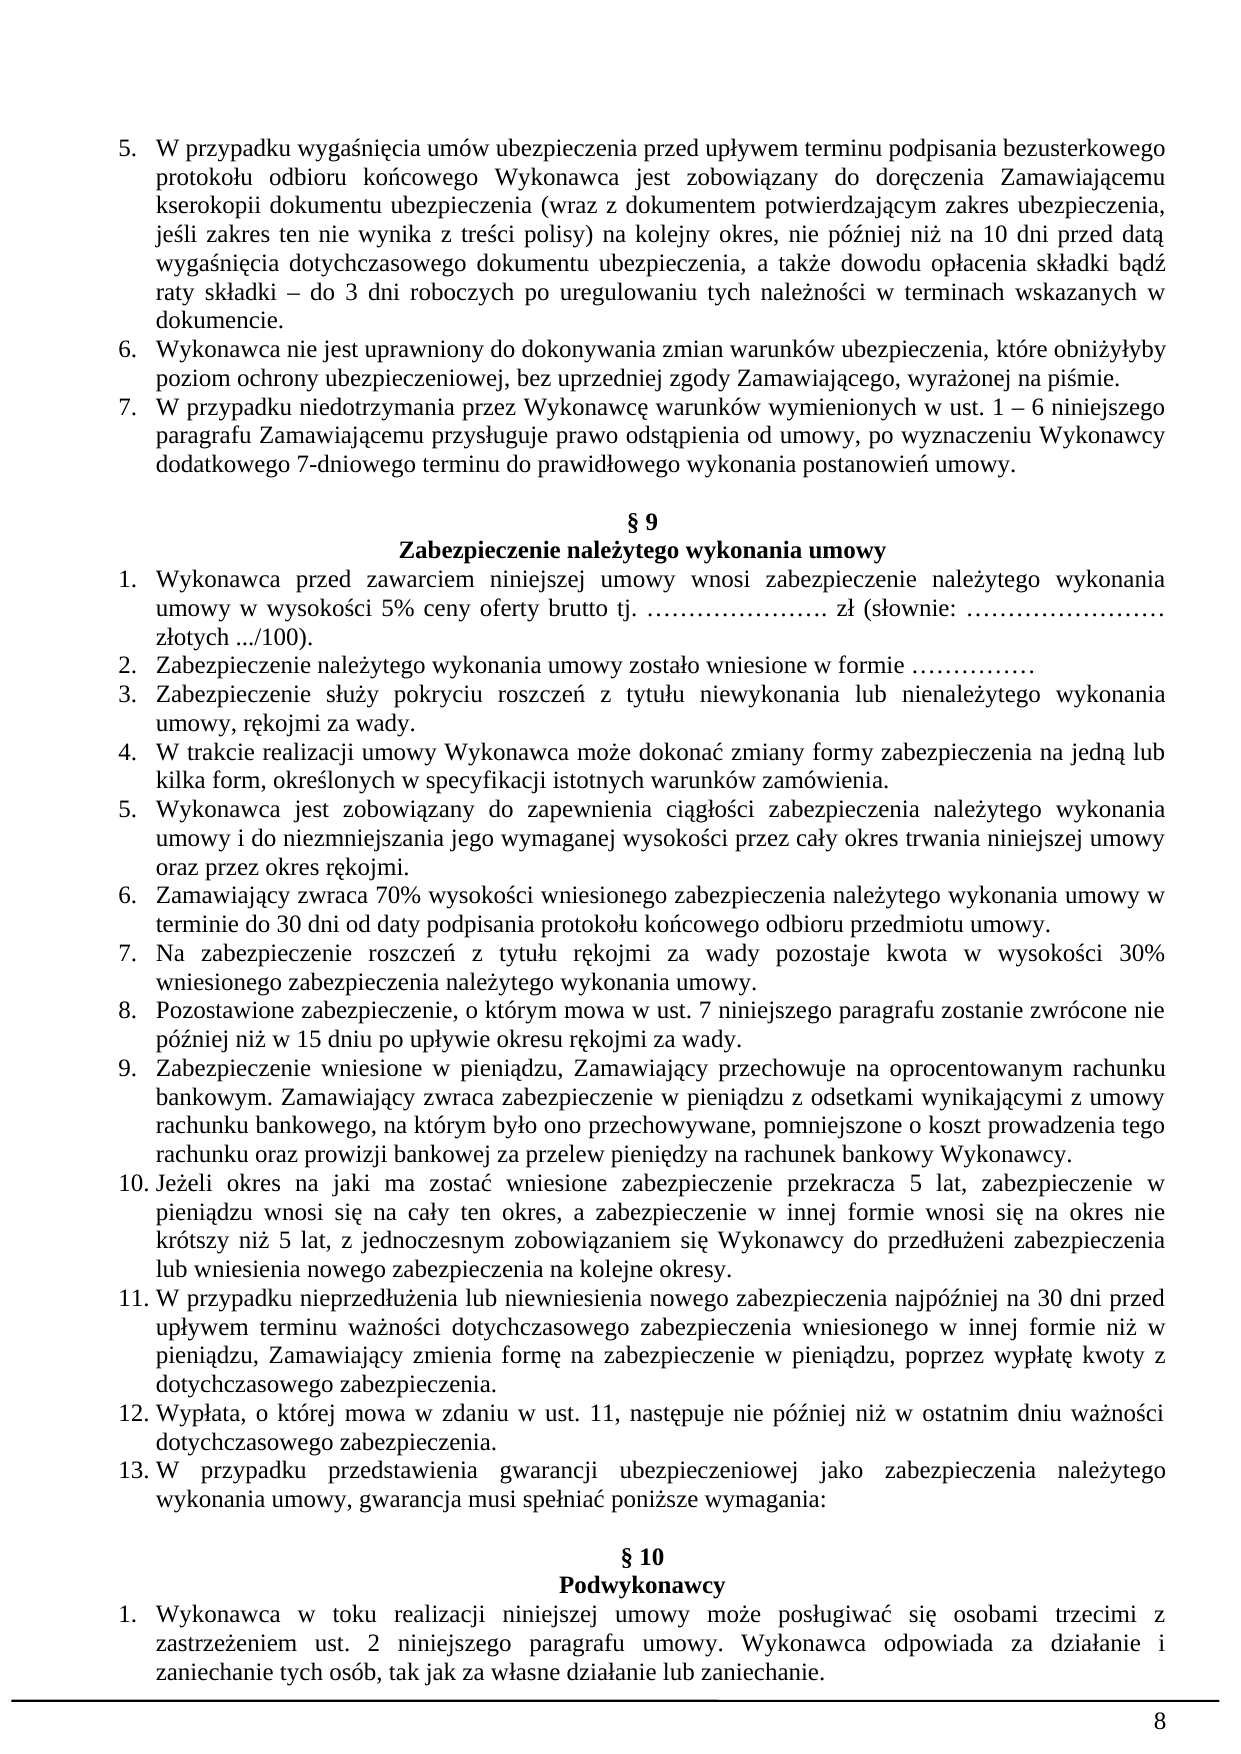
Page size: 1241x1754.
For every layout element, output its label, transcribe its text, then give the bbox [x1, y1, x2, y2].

list W przypadku nieprzedłużenia lub niewniesienia nowego zabezpieczenia najpóźniej na 30 dni przed upływem terminu ważności dotychczasowego zabezpieczenia wniesionego w innej formie niż w pieniądzu, Zamawiający zmienia formę na zabezpieczenie w pieniądzu, poprzez wypłatę kwoty z dotychczasowego zabezpieczenia. [118, 1283, 1166, 1398]
list Wykonawca nie jest uprawniony do dokonywania zmian warunków ubezpieczenia, które obniżyłyby poziom ochrony ubezpieczeniowej, bez uprzedniej zgody Zamawiającego, wyrażonej na piśmie. [118, 334, 1166, 392]
list Wykonawca w toku realizacji niniejszej umowy może posługiwać się osobami trzecimi z zastrzeżeniem ust. 2 niniejszego paragrafu umowy. Wykonawca odpowiada za działanie i zaniechanie tych osób, tak jak za własne działanie lub zaniechanie. [118, 1599, 1166, 1685]
list Wykonawca jest zobowiązany do zapewnienia ciągłości zabezpieczenia należytego wykonania umowy i do niezmniejszania jego wymaganej wysokości przez cały okres trwania niniejszej umowy oraz przez okres rękojmi. [118, 794, 1166, 880]
list W trakcie realizacji umowy Wykonawca może dokonać zmiany formy zabezpieczenia na jedną lub kilka form, określonych w specyfikacji istotnych warunków zamówienia. [118, 737, 1166, 794]
list Zabezpieczenie wniesione w pieniądzu, Zamawiający przechowuje na oprocentowanym rachunku bankowym. Zamawiający zwraca zabezpieczenie w pieniądzu z odsetkami wynikającymi z umowy rachunku bankowego, na którym było ono przechowywane, pomniejszone o koszt prowadzenia tego rachunku oraz prowizji bankowej za przelew pieniędzy na rachunek bankowy Wykonawcy. [118, 1053, 1166, 1168]
list Zamawiający zwraca 70% wysokości wniesionego zabezpieczenia należytego wykonania umowy w terminie do 30 dni od daty podpisania protokołu końcowego odbioru przedmiotu umowy. [118, 880, 1166, 938]
text Zabezpieczenie należytego wykonania umowy [118, 535, 1166, 564]
list Na zabezpieczenie roszczeń z tytułu rękojmi za wady pozostaje kwota w wysokości 30% wniesionego zabezpieczenia należytego wykonania umowy. [118, 938, 1166, 995]
list Jeżeli okres na jaki ma zostać wniesione zabezpieczenie przekracza 5 lat, zabezpieczenie w pieniądzu wnosi się na cały ten okres, a zabezpieczenie w innej formie wnosi się na okres nie krótszy niż 5 lat, z jednoczesnym zobowiązaniem się Wykonawcy do przedłużeni zabezpieczenia lub wniesienia nowego zabezpieczenia na kolejne okresy. [118, 1168, 1166, 1283]
list Zabezpieczenie służy pokryciu roszczeń z tytułu niewykonania lub nienależytego wykonania umowy, rękojmi za wady. [118, 679, 1166, 737]
list W przypadku wygaśnięcia umów ubezpieczenia przed upływem terminu podpisania bezusterkowego protokołu odbioru końcowego Wykonawca jest zobowiązany do doręczenia Zamawiającemu kserokopii dokumentu ubezpieczenia (wraz z dokumentem potwierdzającym zakres ubezpieczenia, jeśli zakres ten nie wynika z treści polisy) na kolejny okres, nie później niż na 10 dni przed datą wygaśnięcia dotychczasowego dokumentu ubezpieczenia, a także dowodu opłacenia składki bądź raty składki – do 3 dni roboczych po uregulowaniu tych należności w terminach wskazanych w dokumencie. [118, 133, 1166, 334]
text § 9 [118, 507, 1166, 535]
list Zabezpieczenie należytego wykonania umowy zostało wniesione w formie …………… [118, 650, 1166, 679]
list Pozostawione zabezpieczenie, o którym mowa w ust. 7 niniejszego paragrafu zostanie zwrócone nie później niż w 15 dniu po upływie okresu rękojmi za wady. [118, 995, 1166, 1053]
list W przypadku niedotrzymania przez Wykonawcę warunków wymienionych w ust. 1 – 6 niniejszego paragrafu Zamawiającemu przysługuje prawo odstąpienia od umowy, po wyznaczeniu Wykonawcy dodatkowego 7-dniowego terminu do prawidłowego wykonania postanowień umowy. [118, 392, 1166, 478]
list Wykonawca przed zawarciem niniejszej umowy wnosi zabezpieczenie należytego wykonania umowy w wysokości 5% ceny oferty brutto tj. …………………. zł (słownie: …………………… złotych .../100). [118, 564, 1166, 650]
list W przypadku przedstawienia gwarancji ubezpieczeniowej jako zabezpieczenia należytego wykonania umowy, gwarancja musi spełniać poniższe wymagania: [118, 1455, 1166, 1513]
text Podwykonawcy [118, 1570, 1166, 1599]
text § 10 [118, 1542, 1166, 1570]
list Wypłata, o której mowa w zdaniu w ust. 11, następuje nie później niż w ostatnim dniu ważności dotychczasowego zabezpieczenia. [118, 1398, 1166, 1455]
